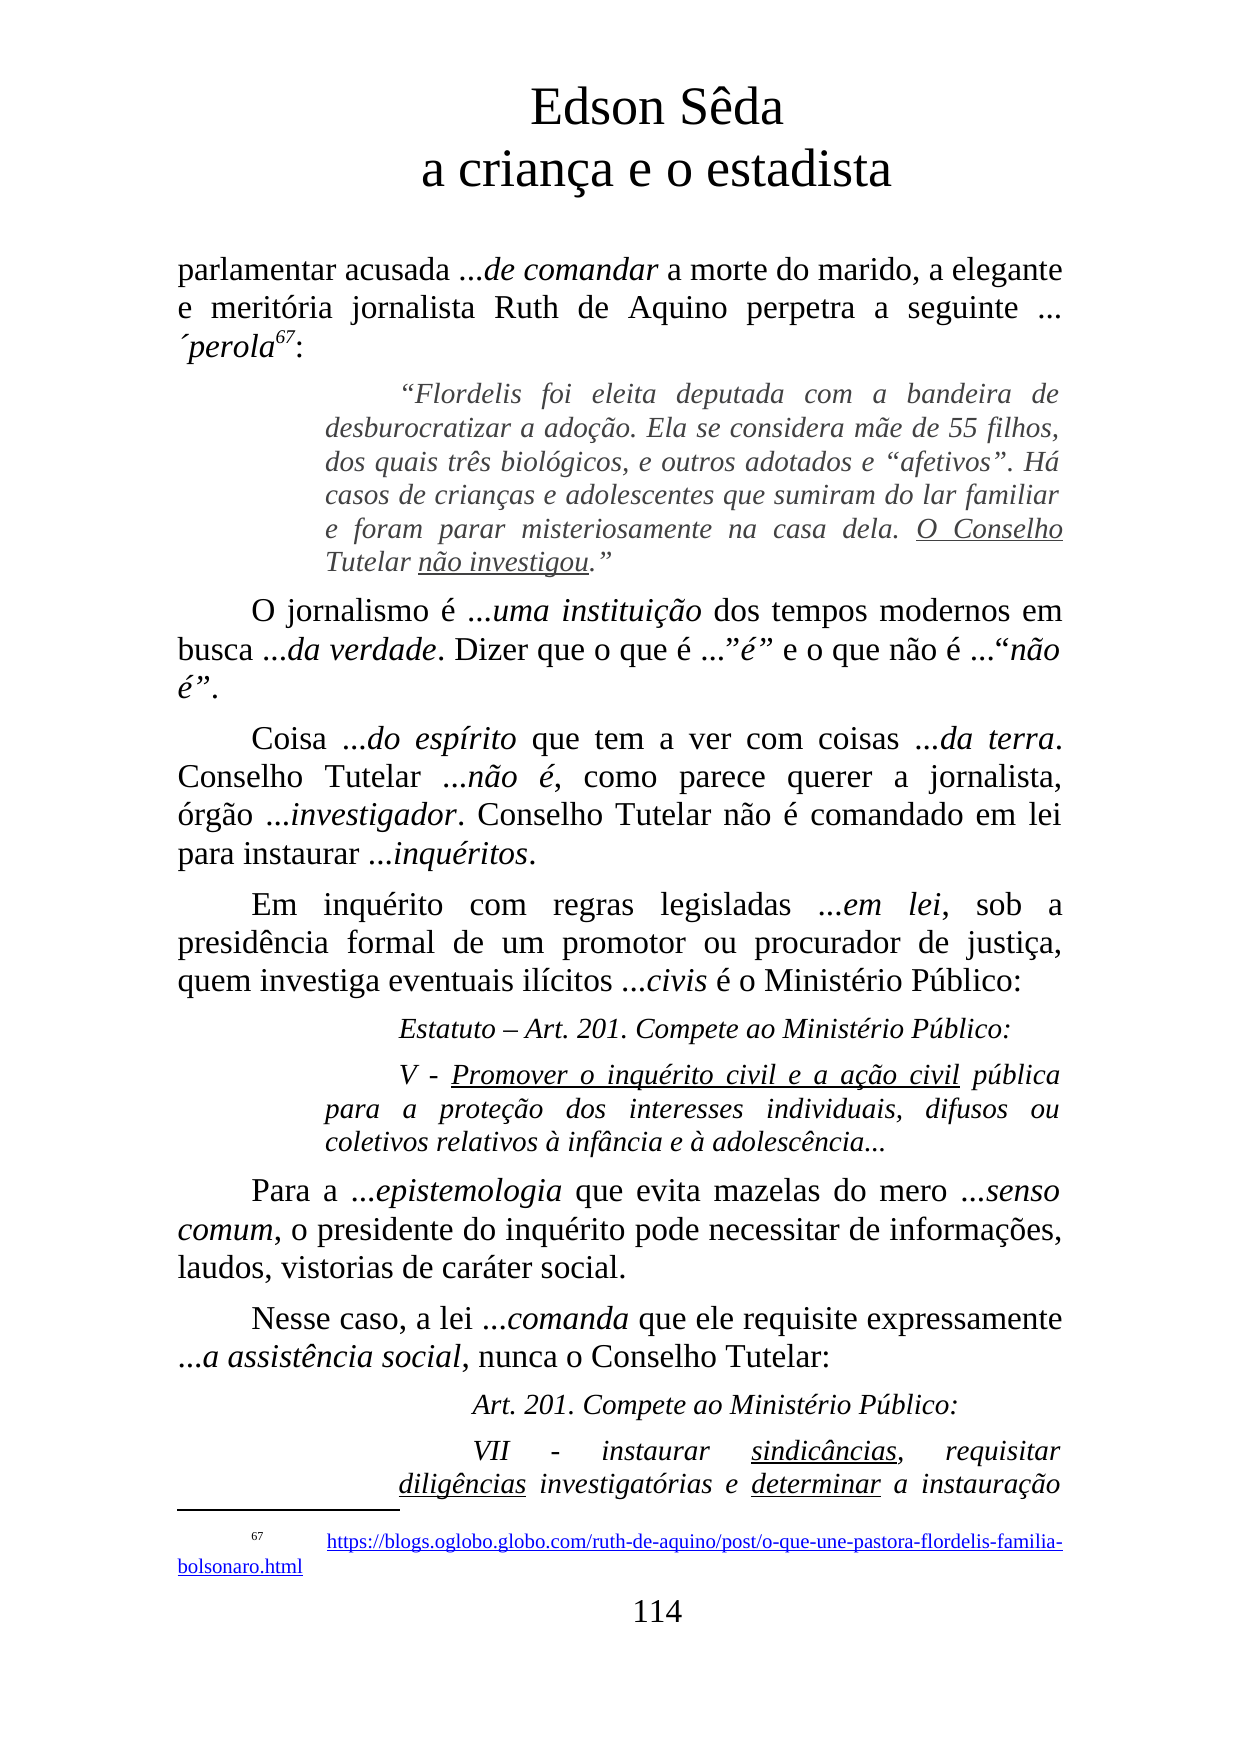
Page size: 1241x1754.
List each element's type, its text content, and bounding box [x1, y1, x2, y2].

text Estatuto – Art. 201. Compete ao Ministério Público: [325, 1011, 1063, 1045]
text O jornalismo é ...uma instituição dos tempos modernos em busca ...da verdade. Dizer que o que é ...”é” e o que não é ...“não é”. [177, 590, 1063, 705]
text V - Promover o inquérito civil e a ação civil pública para a proteção dos interesses individuais, difusos ou coletivos relativos à infância e à adolescência... [325, 1057, 1063, 1158]
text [398, 1433, 1063, 1500]
text “Flordelis foi eleita deputada com a bandeira de desburocratizar a adoção. Ela se considera mãe de 55 filhos, dos quais três biológicos, e outros adotados e “afetivos”. Há casos de crianças e adolescentes que sumiram do lar familiar e foram parar misteriosamente na casa dela. O Conselho Tutelar não investigou.” [325, 377, 1063, 578]
text Coisa ...do espírito que tem a ver com coisas ...da terra. Conselho Tutelar ...não é, como parece querer a jornalista, órgão ...investigador. Conselho Tutelar não é comandado em lei para instaurar ...inquéritos. [177, 718, 1063, 871]
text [177, 249, 1063, 364]
text Em inquérito com regras legisladas ...em lei, sob a presidência formal de um promotor ou procurador de justiça, quem investiga eventuais ilícitos ...civis é o Ministério Público: [177, 884, 1063, 999]
text Para a ...epistemologia que evita mazelas do mero ...senso comum, o presidente do inquérito pode necessitar de informações, laudos, vistorias de caráter social. [177, 1170, 1063, 1285]
text Nesse caso, a lei ...comanda que ele requisite expressamente ...a assistência social, nunca o Conselho Tutelar: [177, 1298, 1063, 1374]
text Art. 201. Compete ao Ministério Público: [398, 1387, 1063, 1421]
